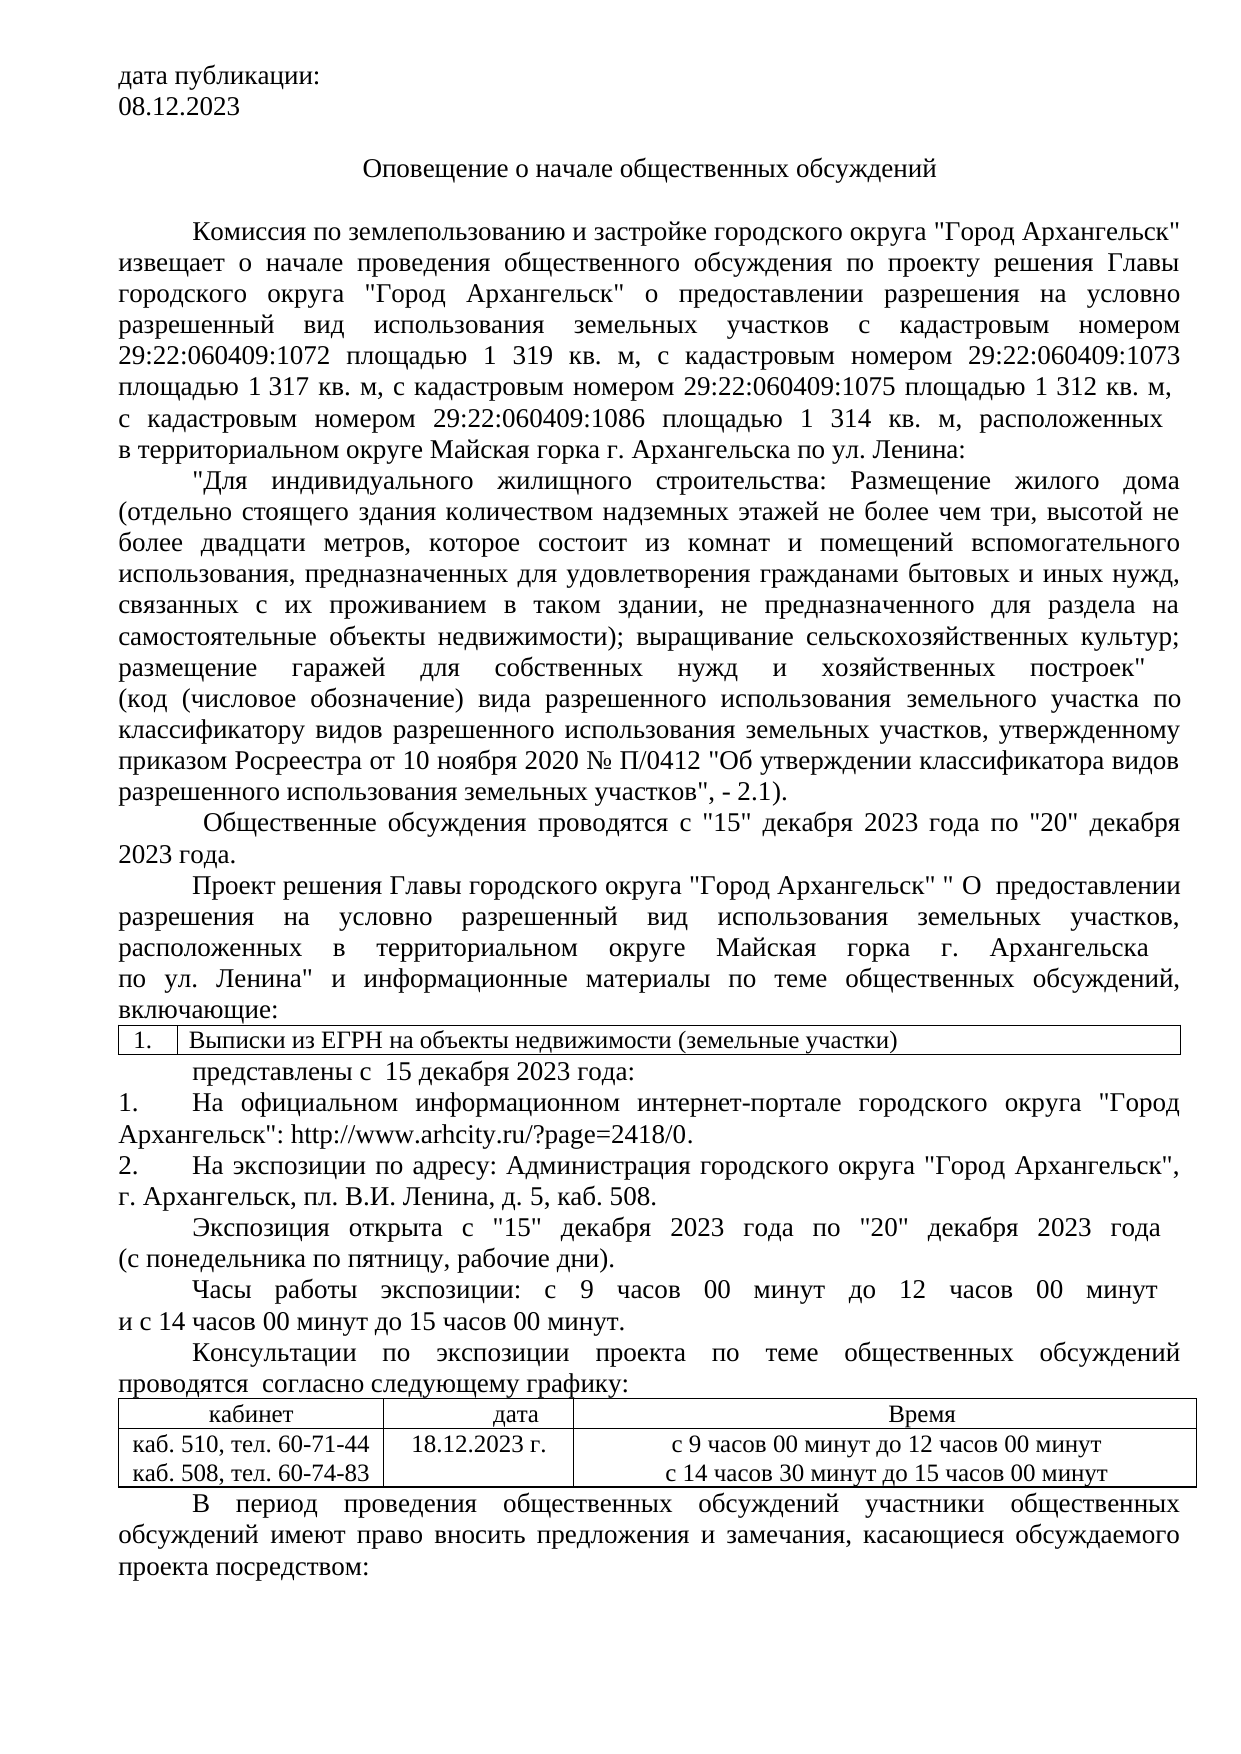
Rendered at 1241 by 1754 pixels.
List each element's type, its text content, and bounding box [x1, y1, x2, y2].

text представлены с 15 декабря 2023 года: [118, 1055, 1181, 1087]
text 1. На официальном информационном интернет-портале городского округа "Город Архангельск": http://www.arhcity.ru/?page=2418/0. [118, 1087, 1181, 1149]
text Оповещение о начале общественных обсуждений [118, 152, 1181, 184]
table_header кабинет [119, 1399, 383, 1428]
text Комиссия по землепользованию и застройке городского округа "Город Архангельск" извещает о начале проведения общественного обсуждения по проекту решения Главы городского округа "Город Архангельск" о предоставлении разрешения на условно разрешенный вид использования земельных участков с кадастровым номером 29:22:060409:1072 площадью 1 319 кв. м, с кадастровым номером 29:22:060409:1073 площадью 1 317 кв. м, с кадастровым номером 29:22:060409:1075 площадью 1 312 кв. м, с кадастровым номером 29:22:060409:1086 площадью 1 314 кв. м, расположенных в территориальном округе Майская горка г. Архангельска по ул. Ленина: [118, 215, 1181, 464]
table_cell 18.12.2023 г. [384, 1429, 573, 1486]
table_header 1. [119, 1026, 177, 1054]
text дата публикации: [118, 59, 1181, 90]
table_header Выписки из ЕГРН на объекты недвижимости (земельные участки) [178, 1026, 1180, 1054]
text 2. На экспозиции по адресу: Администрация городского округа "Город Архангельск", г. Архангельск, пл. В.И. Ленина, д. 5, каб. 508. [118, 1149, 1181, 1211]
text "Для индивидуального жилищного строительства: Размещение жилого дома (отдельно стоящего здания количеством надземных этажей не более чем три, высотой не более двадцати метров, которое состоит из комнат и помещений вспомогательного использования, предназначенных для удовлетворения гражданами бытовых и иных нужд, связанных с их проживанием в таком здании, не предназначенного для раздела на самостоятельные объекты недвижимости); выращивание сельскохозяйственных культур; размещение гаражей для собственных нужд и хозяйственных построек" (код (числовое обозначение) вида разрешенного использования земельного участка по классификатору видов разрешенного использования земельных участков, утвержденному приказом Росреестра от 10 ноября 2020 № П/0412 "Об утверждении классификатора видов разрешенного использования земельных участков", - 2.1). [118, 464, 1181, 807]
table_header Время [574, 1399, 1196, 1428]
table_cell каб. 510, тел. 60-71-44 каб. 508, тел. 60-74-83 [119, 1429, 383, 1486]
text Часы работы экспозиции: с 9 часов 00 минут до 12 часов 00 минут и с 14 часов 00 минут до 15 часов 00 минут. [118, 1273, 1181, 1336]
text Консультации по экспозиции проекта по теме общественных обсуждений проводятся согласно следующему графику: [118, 1336, 1181, 1398]
table_header дата [384, 1399, 573, 1428]
text Экспозиция открыта с "15" декабря 2023 года по "20" декабря 2023 года (с понедельника по пятницу, рабочие дни). [118, 1211, 1181, 1273]
table_cell с 9 часов 00 минут до 12 часов 00 минут с 14 часов 30 минут до 15 часов 00 минут [574, 1429, 1196, 1486]
text Общественные обсуждения проводятся с "15" декабря 2023 года по "20" декабря 2023 года. [118, 807, 1181, 869]
text В период проведения общественных обсуждений участники общественных обсуждений имеют право вносить предложения и замечания, касающиеся обсуждаемого проекта посредством: [118, 1488, 1181, 1581]
text Проект решения Главы городского округа "Город Архангельск" " О предоставлении разрешения на условно разрешенный вид использования земельных участков, расположенных в территориальном округе Майская горка г. Архангельска по ул. Ленина" и информационные материалы по теме общественных обсуждений, включающие: [118, 869, 1181, 1024]
text 08.12.2023 [118, 90, 1181, 121]
